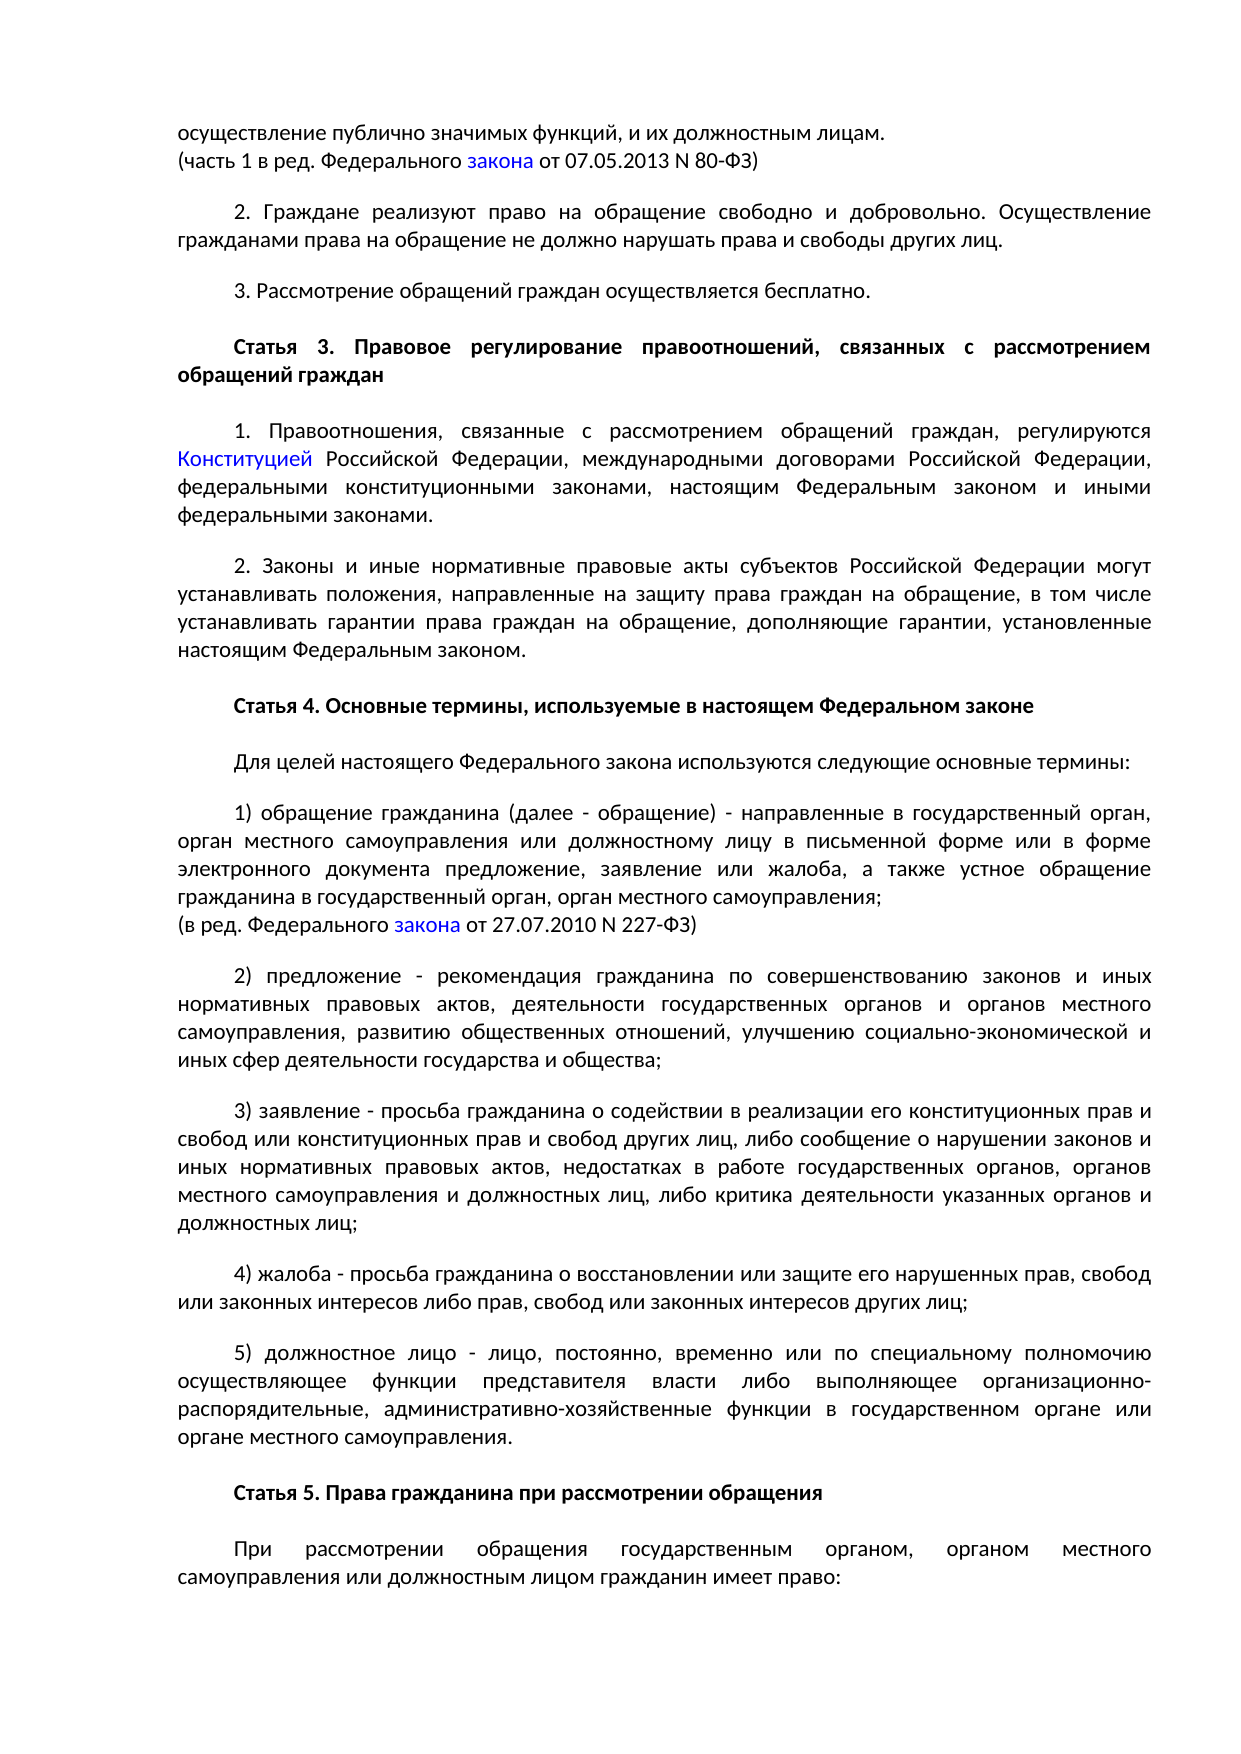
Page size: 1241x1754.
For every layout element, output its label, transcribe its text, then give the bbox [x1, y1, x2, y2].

text 2. Законы и иные нормативные правовые акты субъектов Российской Федерации могут устанавливать положения, направленные на защиту права граждан на обращение, в том числе устанавливать гарантии права граждан на обращение, дополняющие гарантии, установленные настоящим Федеральным законом. [177, 551, 1152, 663]
text Для целей настоящего Федерального закона используются следующие основные термины: [177, 747, 1152, 775]
text (в ред. Федерального закона от 27.07.2010 N 227-ФЗ) [177, 910, 1152, 938]
title Статья 3. Правовое регулирование правоотношений, связанных с рассмотрением обращений граждан [177, 332, 1152, 388]
title Статья 5. Права гражданина при рассмотрении обращения [177, 1478, 1152, 1506]
text 3. Рассмотрение обращений граждан осуществляется бесплатно. [177, 276, 1152, 304]
text 1) обращение гражданина (далее - обращение) - направленные в государственный орган, орган местного самоуправления или должностному лицу в письменной форме или в форме электронного документа предложение, заявление или жалоба, а также устное обращение гражданина в государственный орган, орган местного самоуправления; [177, 798, 1152, 910]
text 4) жалоба - просьба гражданина о восстановлении или защите его нарушенных прав, свобод или законных интересов либо прав, свобод или законных интересов других лиц; [177, 1259, 1152, 1315]
text 1. Правоотношения, связанные с рассмотрением обращений граждан, регулируются Конституцией Российской Федерации, международными договорами Российской Федерации, федеральными конституционными законами, настоящим Федеральным законом и иными федеральными законами. [177, 416, 1152, 528]
text При рассмотрении обращения государственным органом, органом местного самоуправления или должностным лицом гражданин имеет право: [177, 1534, 1152, 1590]
title Статья 4. Основные термины, используемые в настоящем Федеральном законе [177, 691, 1152, 719]
text 5) должностное лицо - лицо, постоянно, временно или по специальному полномочию осуществляющее функции представителя власти либо выполняющее организационно-распорядительные, административно-хозяйственные функции в государственном органе или органе местного самоуправления. [177, 1338, 1152, 1450]
text 3) заявление - просьба гражданина о содействии в реализации его конституционных прав и свобод или конституционных прав и свобод других лиц, либо сообщение о нарушении законов и иных нормативных правовых актов, недостатках в работе государственных органов, органов местного самоуправления и должностных лиц, либо критика деятельности указанных органов и должностных лиц; [177, 1096, 1152, 1236]
text (часть 1 в ред. Федерального закона от 07.05.2013 N 80-ФЗ) [177, 146, 1152, 174]
text 2. Граждане реализуют право на обращение свободно и добровольно. Осуществление гражданами права на обращение не должно нарушать права и свободы других лиц. [177, 197, 1152, 253]
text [177, 118, 1152, 146]
text 2) предложение - рекомендация гражданина по совершенствованию законов и иных нормативных правовых актов, деятельности государственных органов и органов местного самоуправления, развитию общественных отношений, улучшению социально-экономической и иных сфер деятельности государства и общества; [177, 961, 1152, 1073]
